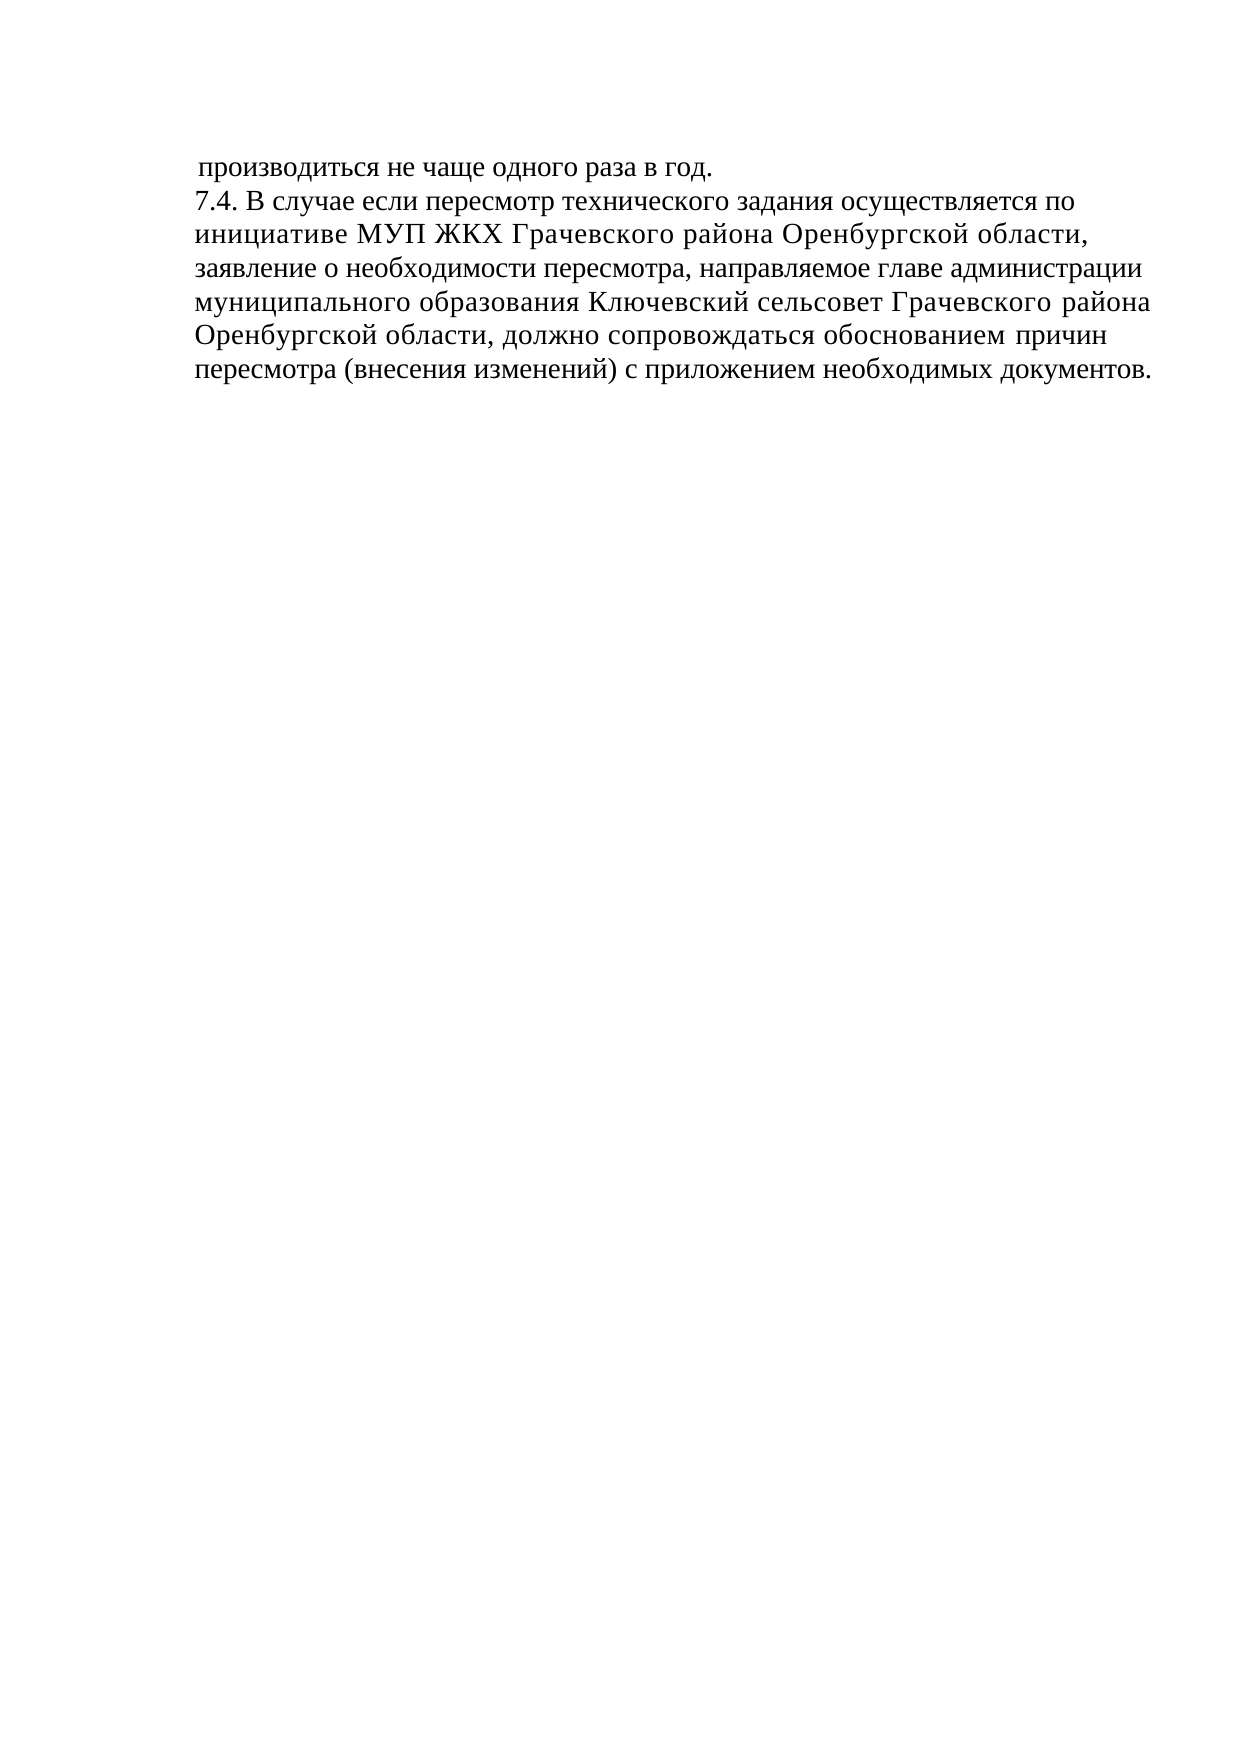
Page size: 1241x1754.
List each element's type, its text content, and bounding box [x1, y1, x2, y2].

text 7.4. В случае если пересмотр технического задания осуществляется по инициативе МУП ЖКХ Грачевского района Оренбургской области, заявление о необходимости пересмотра, направляемое главе администрации муниципального образования Ключевский сельсовет Грачевского района Оренбургской области, должно сопровождаться обоснованием причин пересмотра (внесения изменений) с приложением необходимых документов. [194, 183, 1173, 385]
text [198, 150, 1173, 183]
